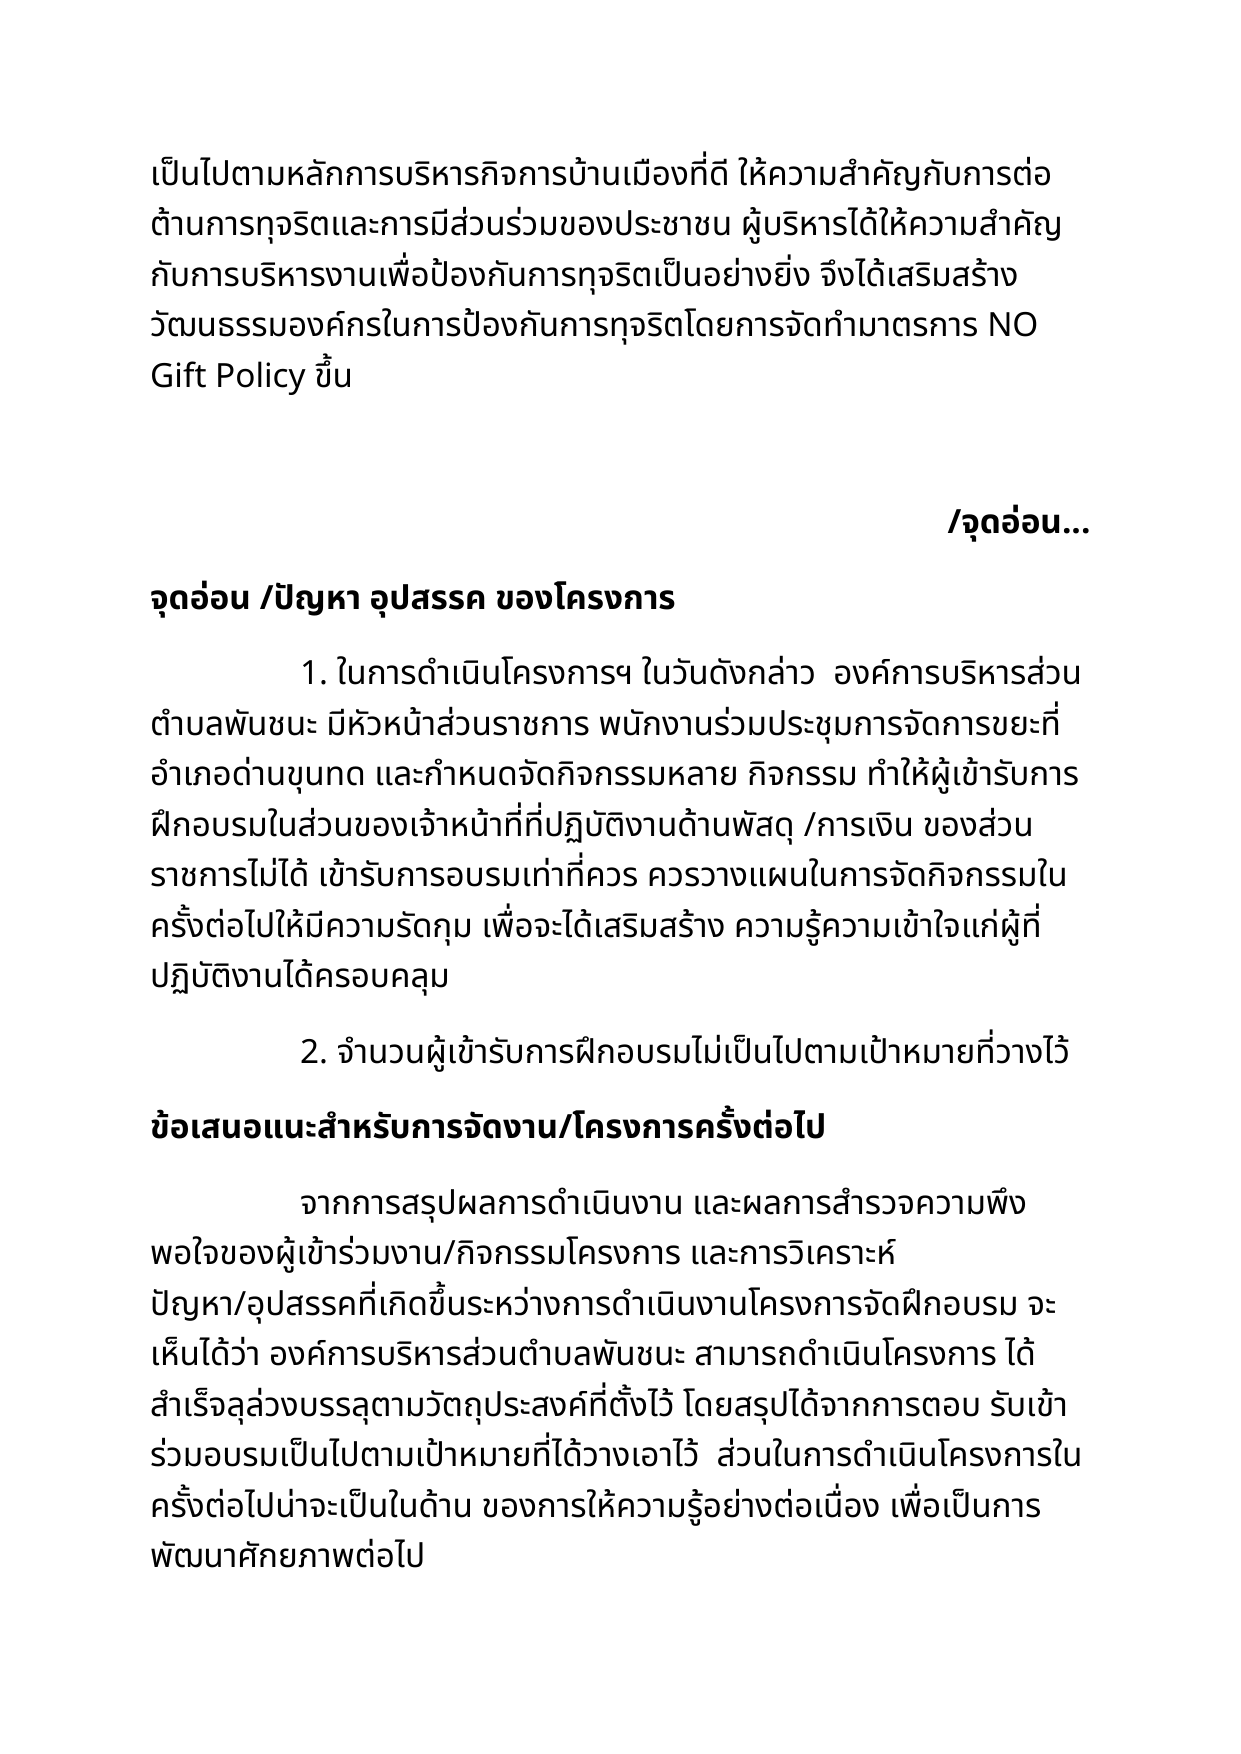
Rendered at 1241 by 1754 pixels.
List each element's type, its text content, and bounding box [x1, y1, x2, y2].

text 2. จำนวนผู้เข้ารับการฝึกอบรมไม่เป็นไปตามเป้าหมายที่วางไว้ [150, 1027, 1090, 1078]
text 1. ในการดำเนินโครงการฯ ในวันดังกล่าว องค์การบริหารส่วนตำบลพันชนะ มีหัวหน้าส่วนราชการ พนักงานร่วมประชุมการจัดการขยะที่อำเภอด่านขุนทด และกำหนดจัดกิจกรรมหลาย กิจกรรม ทำให้ผู้เข้ารับการฝึกอบรมในส่วนของเจ้าหน้าที่ที่ปฏิบัติงานด้านพัสดุ /การเงิน ของส่วนราชการไม่ได้ เข้ารับการอบรมเท่าที่ควร ควรวางแผนในการจัดกิจกรรมในครั้งต่อไปให้มีความรัดกุม เพื่อจะได้เสริมสร้าง ความรู้ความเข้าใจแก่ผู้ที่ปฏิบัติงานได้ครอบคลุม [150, 649, 1090, 1002]
text จุดอ่อน /ปัญหา อุปสรรค ของโครงการ [150, 573, 1090, 624]
text จากการสรุปผลการดำเนินงาน และผลการสำรวจความพึงพอใจของผู้เข้าร่วมงาน/กิจกรรมโครงการ และการวิเคราะห์ปัญหา/อุปสรรคที่เกิดขึ้นระหว่างการดำเนินงานโครงการจัดฝึกอบรม จะเห็นได้ว่า องค์การบริหารส่วนตำบลพันชนะ สามารถดำเนินโครงการ ได้สำเร็จลุล่วงบรรลุตามวัตถุประสงค์ที่ตั้งไว้ โดยสรุปได้จากการตอบ รับเข้าร่วมอบรมเป็นไปตามเป้าหมายที่ได้วางเอาไว้ ส่วนในการดำเนินโครงการในครั้งต่อไปน่าจะเป็นในด้าน ของการให้ความรู้อย่างต่อเนื่อง เพื่อเป็นการพัฒนาศักยภาพต่อไป [150, 1179, 1090, 1582]
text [150, 150, 1090, 402]
text /จุดอ่อน... [150, 498, 1090, 548]
text ข้อเสนอแนะสำหรับการจัดงาน/โครงการครั้งต่อไป [150, 1103, 1090, 1154]
